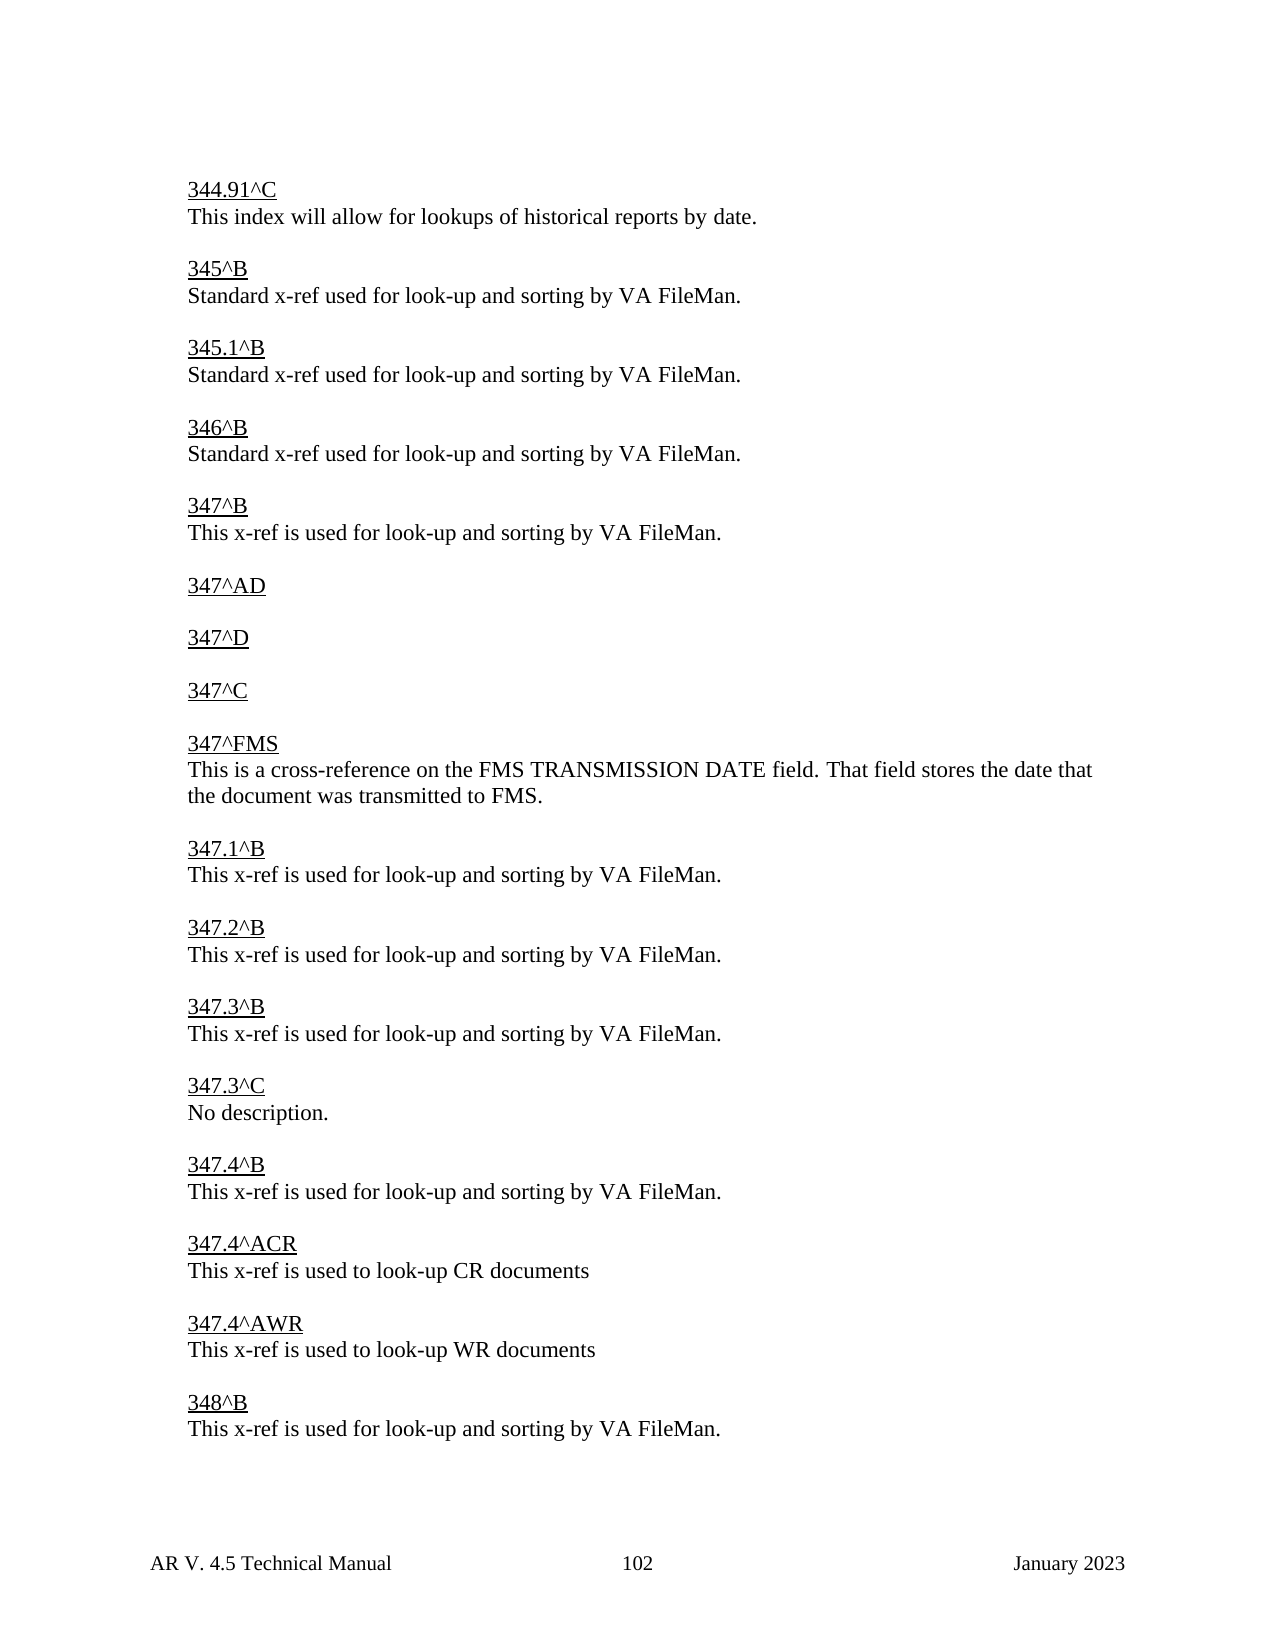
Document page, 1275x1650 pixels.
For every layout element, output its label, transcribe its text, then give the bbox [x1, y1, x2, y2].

text 347.2^B [187, 914, 1125, 941]
text This is a cross-reference on the FMS TRANSMISSION DATE field. That field stores the date that the document was transmitted to FMS. [187, 756, 1125, 809]
text 345^B [187, 255, 1125, 282]
text Standard x-ref used for look-up and sorting by VA FileMan. [187, 440, 1125, 466]
text This x-ref is used to look-up CR documents [187, 1257, 1125, 1283]
text Standard x-ref used for look-up and sorting by VA FileMan. [187, 282, 1125, 308]
text 347^AD [187, 572, 1125, 598]
text 347^FMS [187, 730, 1125, 756]
text This x-ref is used for look-up and sorting by VA FileMan. [187, 862, 1125, 888]
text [187, 1415, 1125, 1441]
text This x-ref is used for look-up and sorting by VA FileMan. [187, 1178, 1125, 1204]
text This index will allow for lookups of historical reports by date. [187, 203, 1125, 229]
text 347^B [187, 493, 1125, 519]
text This x-ref is used to look-up WR documents [187, 1336, 1125, 1362]
text 347.4^AWR [187, 1309, 1125, 1336]
text This x-ref is used for look-up and sorting by VA FileMan. [187, 941, 1125, 967]
text 347.3^B [187, 993, 1125, 1020]
text No description. [187, 1099, 1125, 1125]
text 348^B [187, 1389, 1125, 1415]
text 344.91^C [187, 176, 1125, 203]
text 347^C [187, 677, 1125, 703]
text This x-ref is used for look-up and sorting by VA FileMan. [187, 519, 1125, 545]
text 346^B [187, 413, 1125, 440]
text This x-ref is used for look-up and sorting by VA FileMan. [187, 1020, 1125, 1046]
text Standard x-ref used for look-up and sorting by VA FileMan. [187, 361, 1125, 387]
text 347.4^B [187, 1151, 1125, 1178]
text 347^D [187, 624, 1125, 651]
text 345.1^B [187, 334, 1125, 361]
text 347.1^B [187, 835, 1125, 862]
text 347.3^C [187, 1072, 1125, 1099]
text 347.4^ACR [187, 1231, 1125, 1257]
